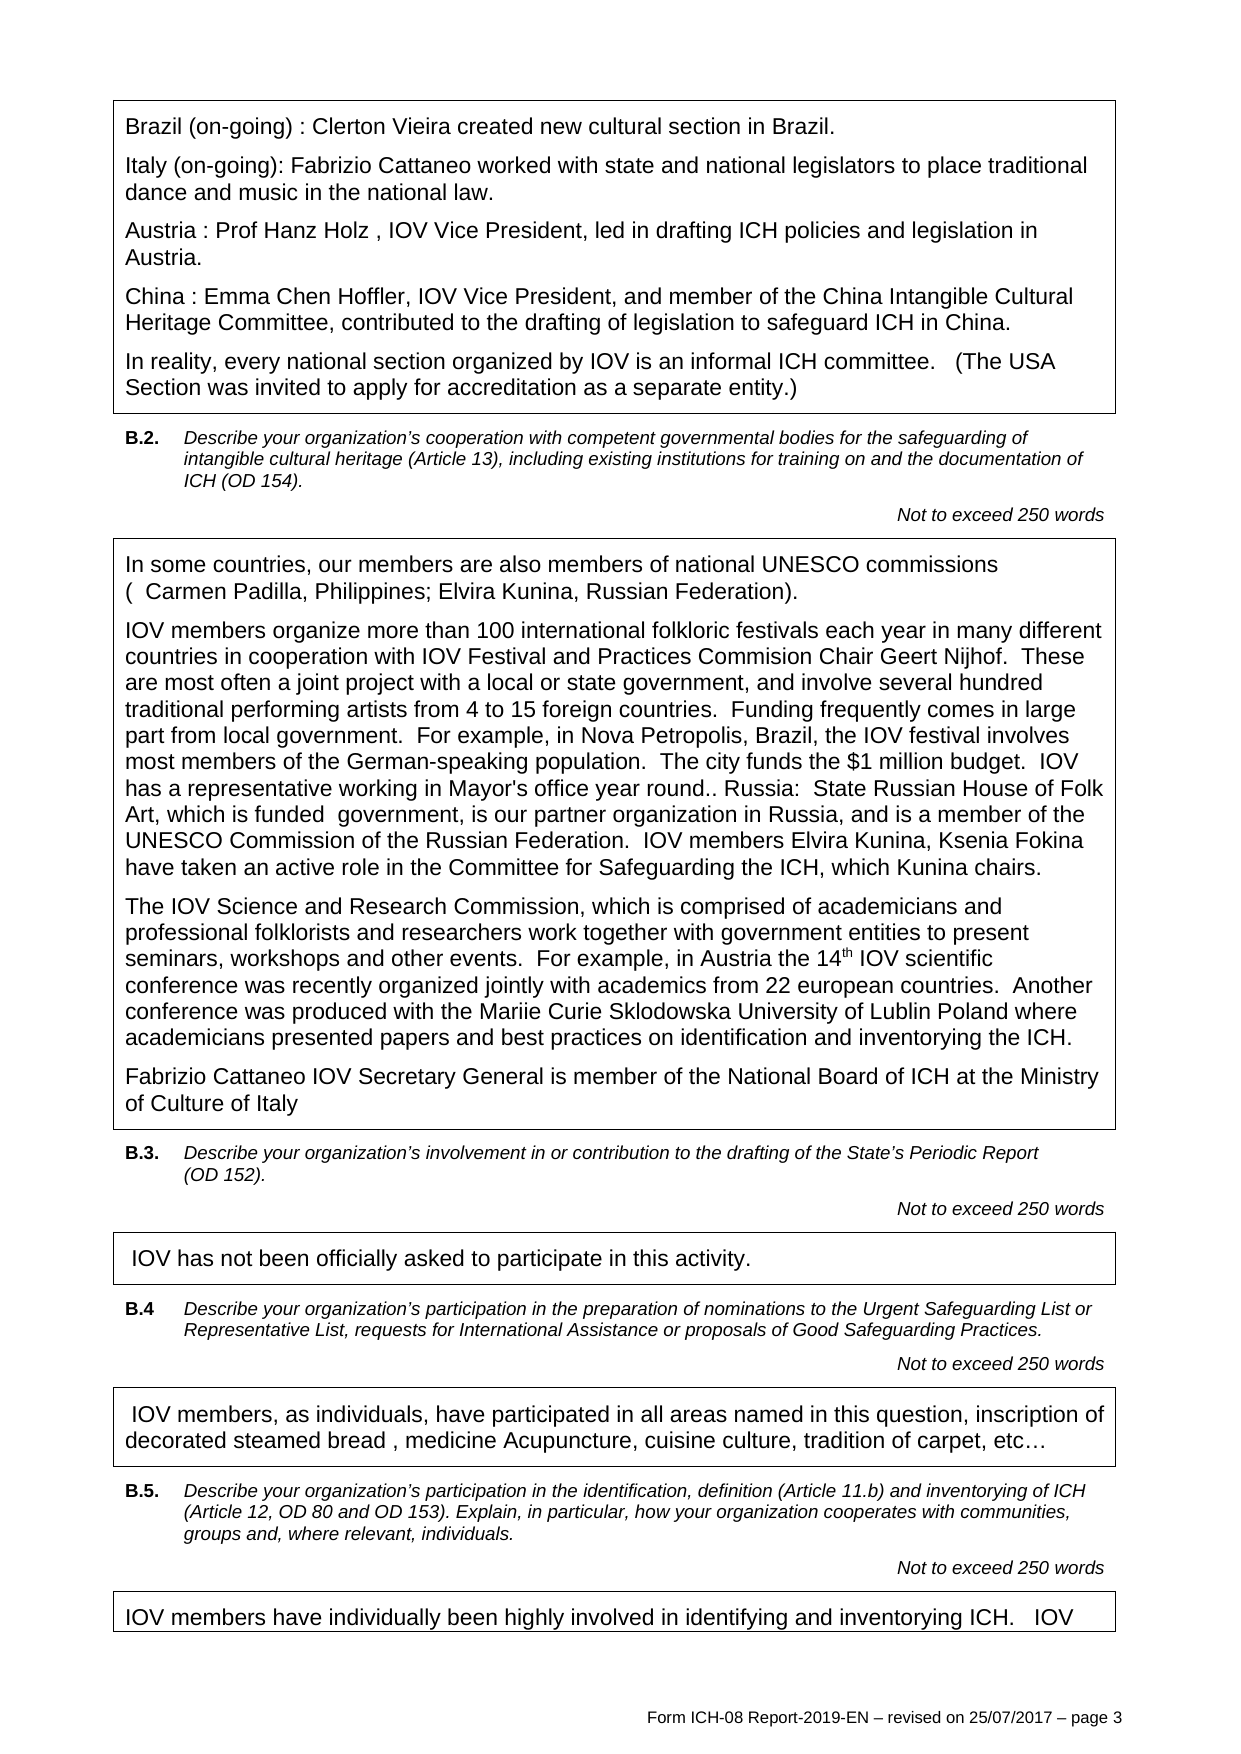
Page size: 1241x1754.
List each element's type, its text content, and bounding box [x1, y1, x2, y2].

table_cell IOV members, as individuals, have participated in all areas named in this question, inscription of decorated steamed bread , medicine Acupuncture, cuisine culture, tradition of carpet, etc… [114, 1388, 1115, 1466]
table_cell B.3. Describe your organization’s involvement in or contribution to the drafting of the State’s Periodic Report (OD 152). Not to exceed 250 words [114, 1130, 1116, 1232]
table_cell In some countries, our members are also members of national UNESCO commissions ( Carmen Padilla, Philippines; Elvira Kunina, Russian Federation). IOV members organize more than 100 international folkloric festivals each year in many different countries in cooperation with IOV Festival and Practices Commision Chair Geert Nijhof. These are most often a joint project with a local or state government, and involve several hundred traditional performing artists from 4 to 15 foreign countries. Funding frequently comes in large part from local government. For example, in Nova Petropolis, Brazil, the IOV festival involves most members of the German-speaking population. The city funds the $1 million budget. IOV has a representative working in Mayor's office year round.. Russia: State Russian House of Folk Art, which is funded government, is our partner organization in Russia, and is a member of the UNESCO Commission of the Russian Federation. IOV members Elvira Kunina, Ksenia Fokina have taken an active role in the Committee for Safeguarding the ICH, which Kunina chairs. The IOV Science and Research Commission, which is comprised of academicians and professional folklorists and researchers work together with government entities to present seminars, workshops and other events. For example, in Austria the 14th IOV scientific conference was recently organized jointly with academics from 22 european countries. Another conference was produced with the Mariie Curie Sklodowska University of Lublin Poland where academicians presented papers and best practices on identification and inventorying the ICH. Fabrizio Cattaneo IOV Secretary General is member of the National Board of ICH at the Ministry of Culture of Italy [114, 539, 1115, 1128]
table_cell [114, 101, 1115, 413]
table_cell B.4 Describe your organization’s participation in the preparation of nominations to the Urgent Safeguarding List or Representative List, requests for International Assistance or proposals of Good Safeguarding Practices. Not to exceed 250 words [114, 1285, 1116, 1387]
table_cell B.2. Describe your organization’s cooperation with competent governmental bodies for the safeguarding of intangible cultural heritage (Article 13), including existing institutions for training on and the documentation of ICH (OD 154). Not to exceed 250 words [114, 414, 1116, 538]
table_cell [114, 1592, 1115, 1631]
table_cell B.5. Describe your organization’s participation in the identification, definition (Article 11.b) and inventorying of ICH (Article 12, OD 80 and OD 153). Explain, in particular, how your organization cooperates with communities, groups and, where relevant, individuals. Not to exceed 250 words [114, 1467, 1116, 1591]
table_cell IOV has not been officially asked to participate in this activity. [114, 1233, 1115, 1284]
